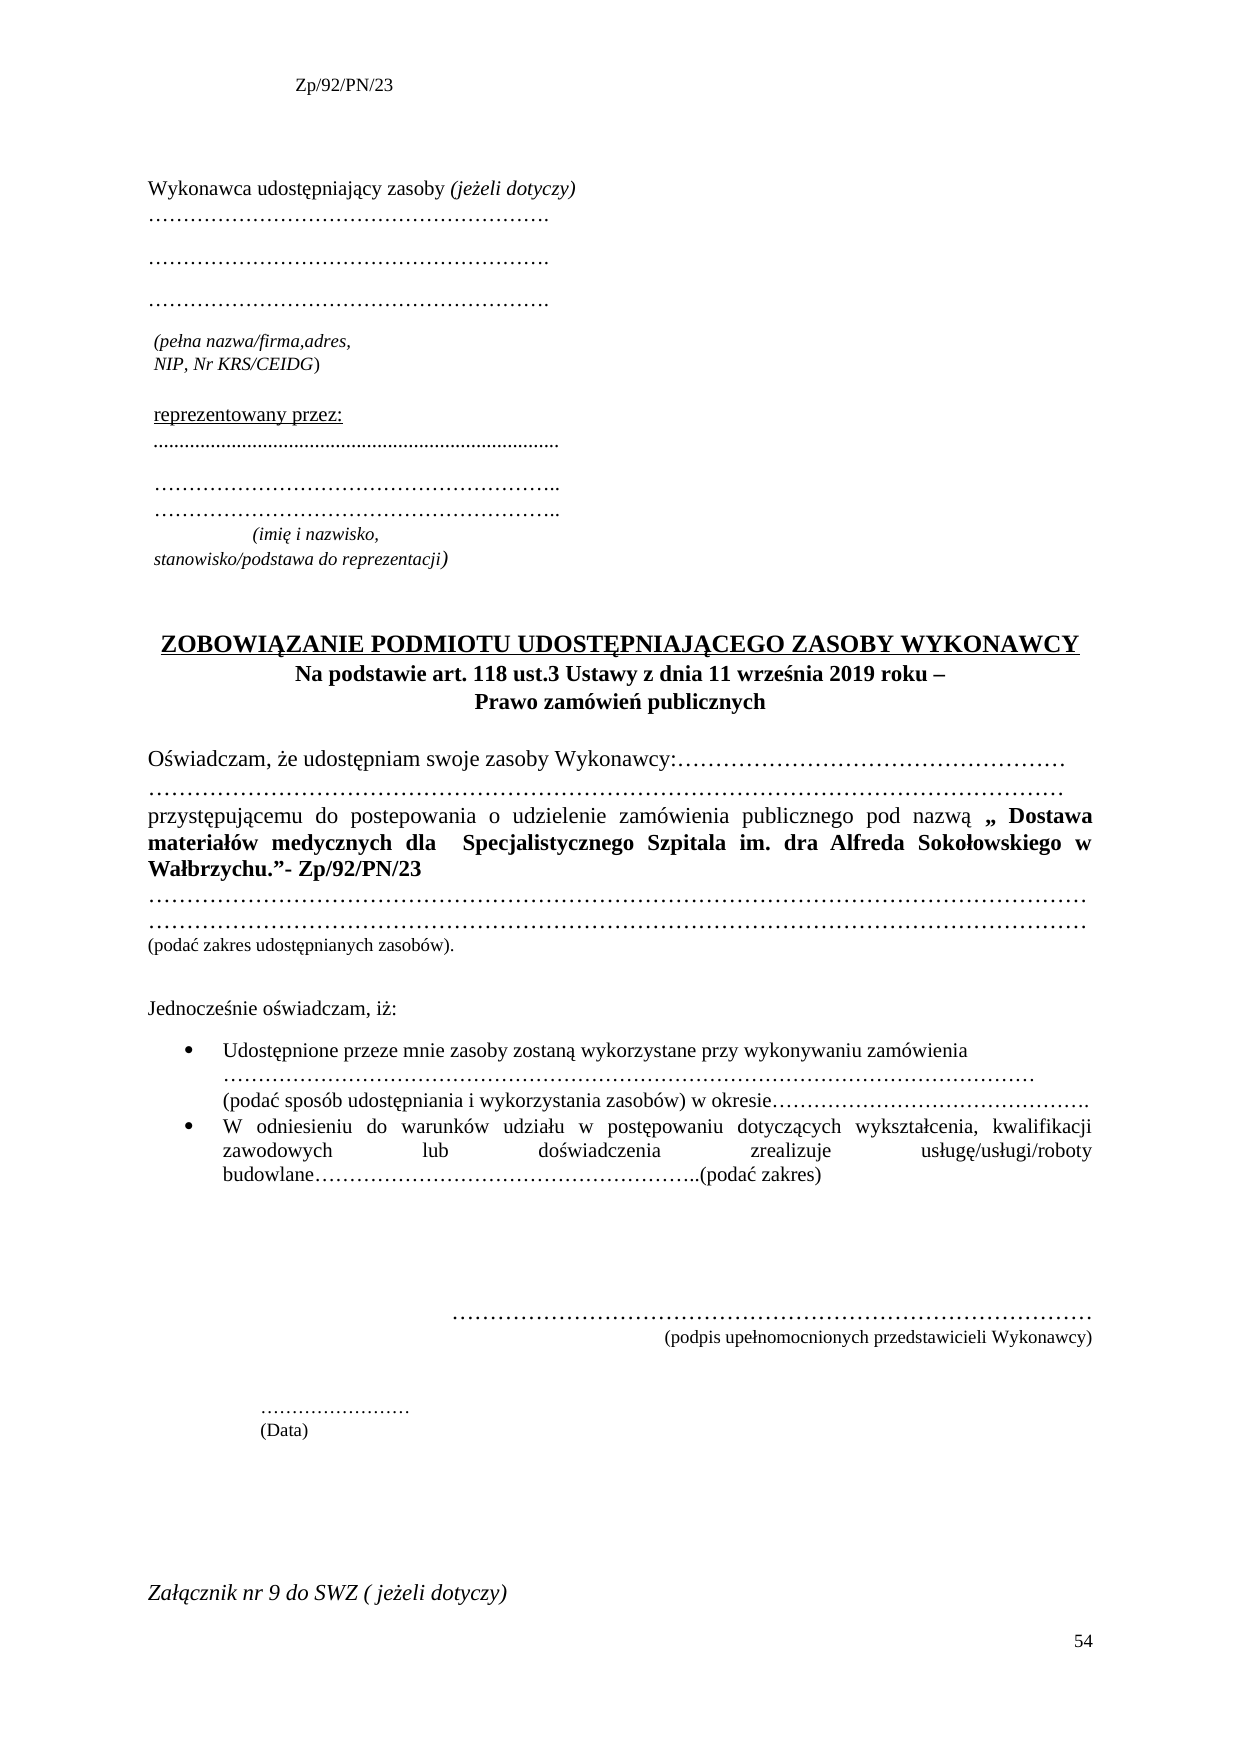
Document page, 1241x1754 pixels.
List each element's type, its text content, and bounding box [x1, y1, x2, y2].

text (imię i nazwisko, [153, 523, 1093, 544]
text …………………………………………………………………………………………………………………………………………………………………………………………………………………………(podać zakres udostępnianych zasobów). [148, 881, 1093, 956]
text …………………………………………………. [148, 287, 1093, 311]
text (podpis upełnomocnionych przedstawicieli Wykonawcy) [260, 1326, 1093, 1348]
text ZOBOWIĄZANIE PODMIOTU UDOSTĘPNIAJĄCEGO ZASOBY WYKONAWCY [148, 629, 1093, 658]
list Udostępnione przeze mnie zasoby zostaną wykorzystane przy wykonywaniu zamówienia [185, 1038, 1093, 1062]
text ……………………………………………………………………………………………………… (podać sposób udostępniania i wykorzystania zasobów) w okresie………………………………………. [223, 1062, 1093, 1112]
text (pełna nazwa/firma,adres, [153, 330, 1093, 351]
text Wykonawca udostępniający zasoby (jeżeli dotyczy) [148, 176, 1093, 200]
text Załącznik nr 9 do SWZ ( jeżeli dotyczy) [148, 1579, 1093, 1606]
text …………………………………………………. [148, 202, 1093, 226]
text Prawo zamówień publicznych [148, 688, 1093, 715]
text ………………………………………………….. [153, 497, 1093, 521]
text ………………………………………………………………………………………………………… [148, 774, 1093, 800]
text Oświadczam, że udostępniam swoje zasoby Wykonawcy:…………………………………………… [148, 745, 1093, 772]
text ………………………………………………………………………… [260, 1298, 1093, 1324]
text Jednocześnie oświadczam, iż: [148, 995, 1093, 1019]
text .............................................................................. [148, 428, 1093, 452]
text …………………… [260, 1396, 1093, 1418]
text przystępującemu do postepowania o udzielenie zamówienia publicznego pod nazwą „ Dostawa materiałów medycznych dla Specjalistycznego Szpitala im. dra Alfreda Sokołowskiego w Wałbrzychu.”- Zp/92/PN/23 [148, 802, 1093, 881]
text ………………………………………………….. [153, 471, 1093, 495]
list W odniesieniu do warunków udziału w postępowaniu dotyczących wykształcenia, kwalifikacji zawodowych lub doświadczenia zrealizuje usługę/usługi/roboty budowlane………………………………………………..(podać zakres) [185, 1114, 1093, 1186]
text (Data) [260, 1419, 1093, 1441]
text …………………………………………………. [148, 244, 1093, 269]
text NIP, Nr KRS/CEIDG) [153, 353, 1093, 374]
text Na podstawie art. 118 ust.3 Ustawy z dnia 11 września 2019 roku – [148, 660, 1093, 686]
text stanowisko/podstawa do reprezentacji) [153, 546, 1093, 570]
text reprezentowany przez: [153, 402, 1093, 426]
